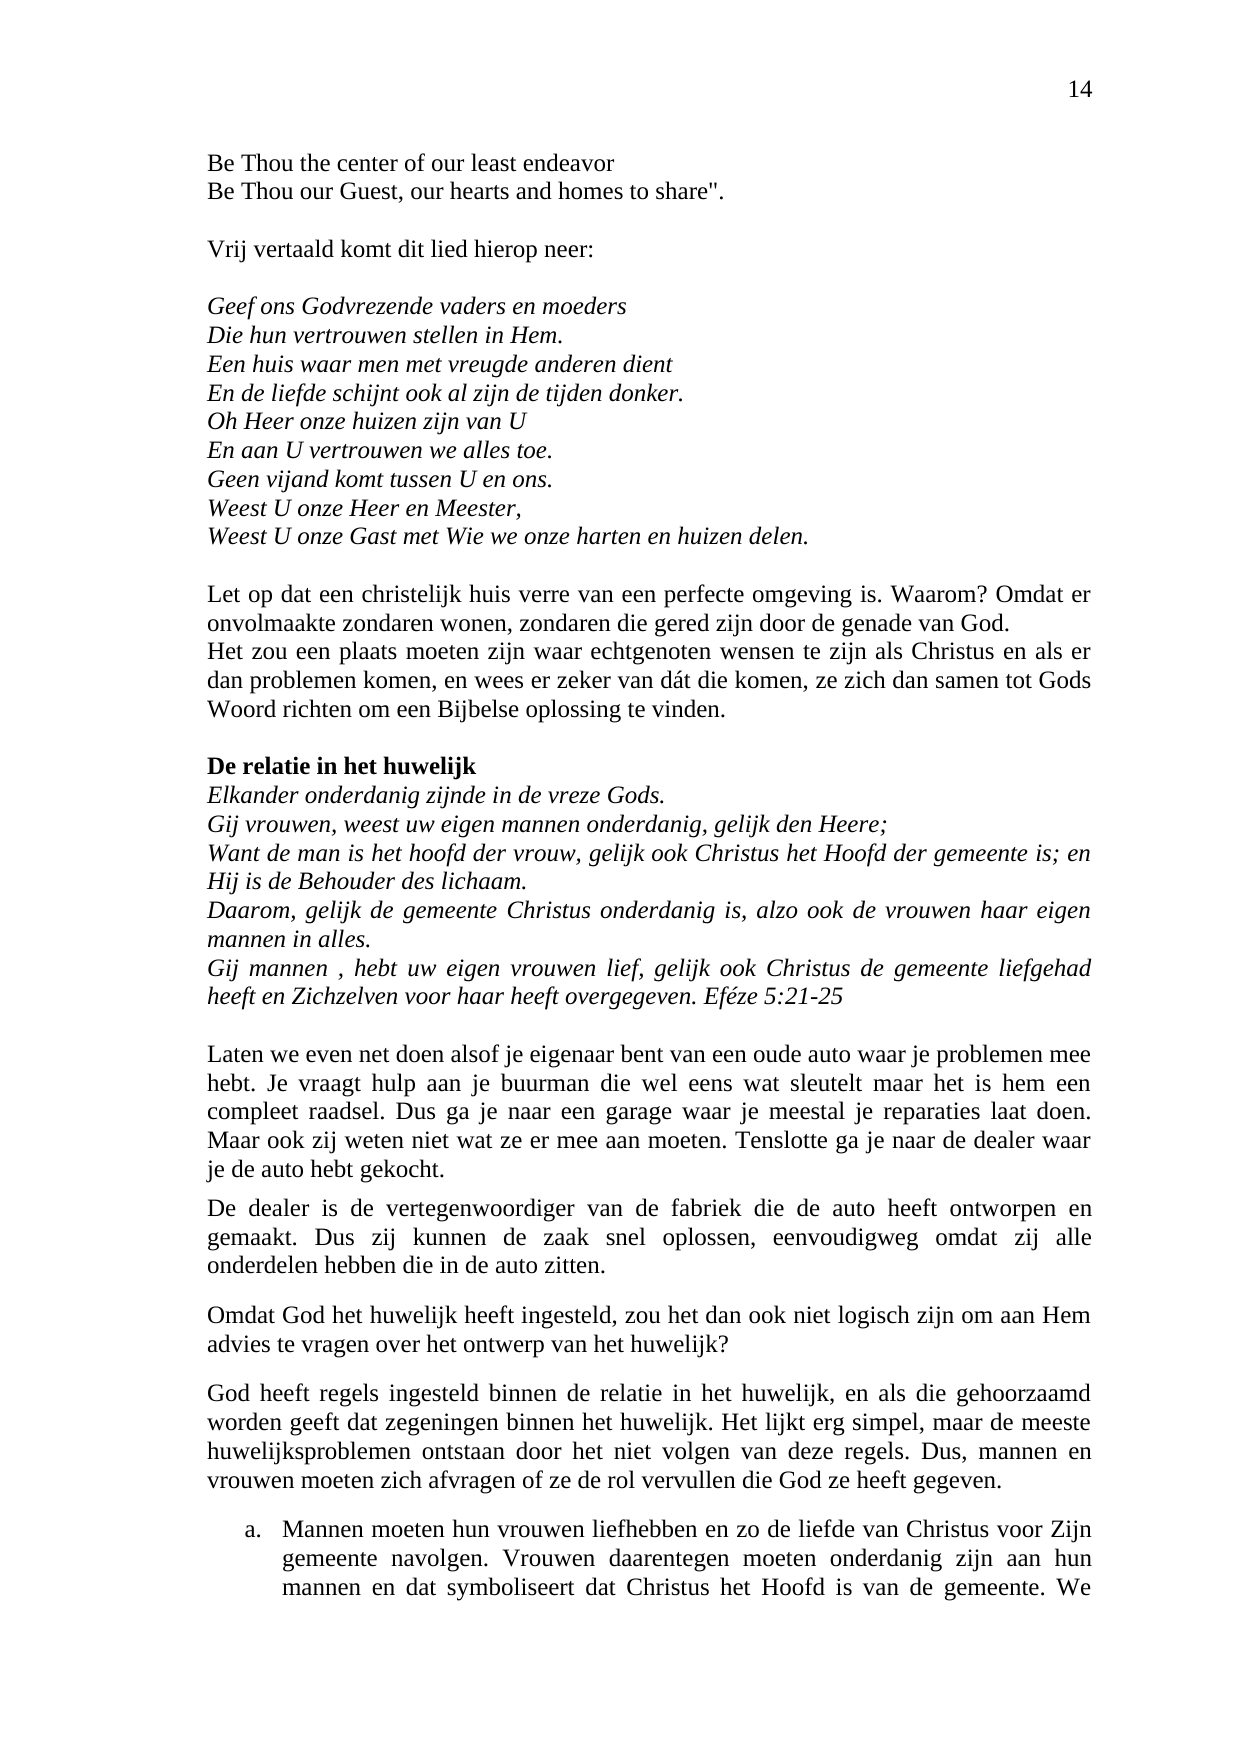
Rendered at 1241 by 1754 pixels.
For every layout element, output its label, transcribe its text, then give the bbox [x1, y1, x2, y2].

text Daarom, gelijk de gemeente Christus onderdanig is, alzo ook de vrouwen haar eigen mannen in alles. [207, 895, 1092, 953]
text De dealer is de vertegenwoordiger van de fabriek die de auto heeft ontworpen en gemaakt. Dus zij kunnen de zaak snel oplossen, eenvoudigweg omdat zij alle onderdelen hebben die in de auto zitten. [207, 1193, 1092, 1279]
text En aan U vertrouwen we alles toe. [207, 435, 1092, 464]
text Elkander onderdanig zijnde in de vreze Gods. [207, 780, 1092, 809]
text Laten we even net doen alsof je eigenaar bent van een oude auto waar je problemen mee hebt. Je vraagt hulp aan je buurman die wel eens wat sleutelt maar het is hem een compleet raadsel. Dus ga je naar een garage waar je meestal je reparaties laat doen. Maar ook zij weten niet wat ze er mee aan moeten. Tenslotte ga je naar de dealer waar je de auto hebt gekocht. [207, 1039, 1092, 1183]
text Vrij vertaald komt dit lied hierop neer: [207, 234, 1092, 263]
text Gij vrouwen, weest uw eigen mannen onderdanig, gelijk den Heere; [207, 809, 1092, 838]
text Geef ons Godvrezende vaders en moeders [207, 291, 1092, 320]
text Geen vijand komt tussen U en ons. [207, 464, 1092, 493]
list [244, 1514, 1092, 1601]
text Weest U onze Gast met Wie we onze harten en huizen delen. [207, 521, 1092, 550]
text Gij mannen , hebt uw eigen vrouwen lief, gelijk ook Christus de gemeente liefgehad heeft en Zichzelven voor haar heeft overgegeven. Eféze 5:21-25 [207, 953, 1092, 1010]
text Het zou een plaats moeten zijn waar echtgenoten wensen te zijn als Christus en als er dan problemen komen, en wees er zeker van dát die komen, ze zich dan samen tot Gods Woord richten om een Bijbelse oplossing te vinden. [207, 636, 1092, 723]
text De relatie in het huwelijk [207, 751, 1092, 780]
text Weest U onze Heer en Meester, [207, 493, 1092, 521]
text Be Thou our Guest, our hearts and homes to share". [207, 176, 1092, 205]
text En de liefde schijnt ook al zijn de tijden donker. [207, 378, 1092, 406]
text Let op dat een christelijk huis verre van een perfecte omgeving is. Waarom? Omdat er onvolmaakte zondaren wonen, zondaren die gered zijn door de genade van God. [207, 579, 1092, 636]
text Een huis waar men met vreugde anderen dient [207, 349, 1092, 378]
subtitle Oh Heer onze huizen zijn van U [207, 406, 1092, 435]
text Die hun vertrouwen stellen in Hem. [207, 320, 1092, 349]
text God heeft regels ingesteld binnen de relatie in het huwelijk, en als die gehoorzaamd worden geeft dat zegeningen binnen het huwelijk. Het lijkt erg simpel, maar de meeste huwelijksproblemen ontstaan door het niet volgen van deze regels. Dus, mannen en vrouwen moeten zich afvragen of ze de rol vervullen die God ze heeft gegeven. [207, 1378, 1092, 1493]
text Omdat God het huwelijk heeft ingesteld, zou het dan ook niet logisch zijn om aan Hem advies te vragen over het ontwerp van het huwelijk? [207, 1300, 1092, 1358]
text Want de man is het hoofd der vrouw, gelijk ook Christus het Hoofd der gemeente is; en Hij is de Behouder des lichaam. [207, 838, 1092, 895]
text Be Thou the center of our least endeavor [207, 148, 1092, 176]
